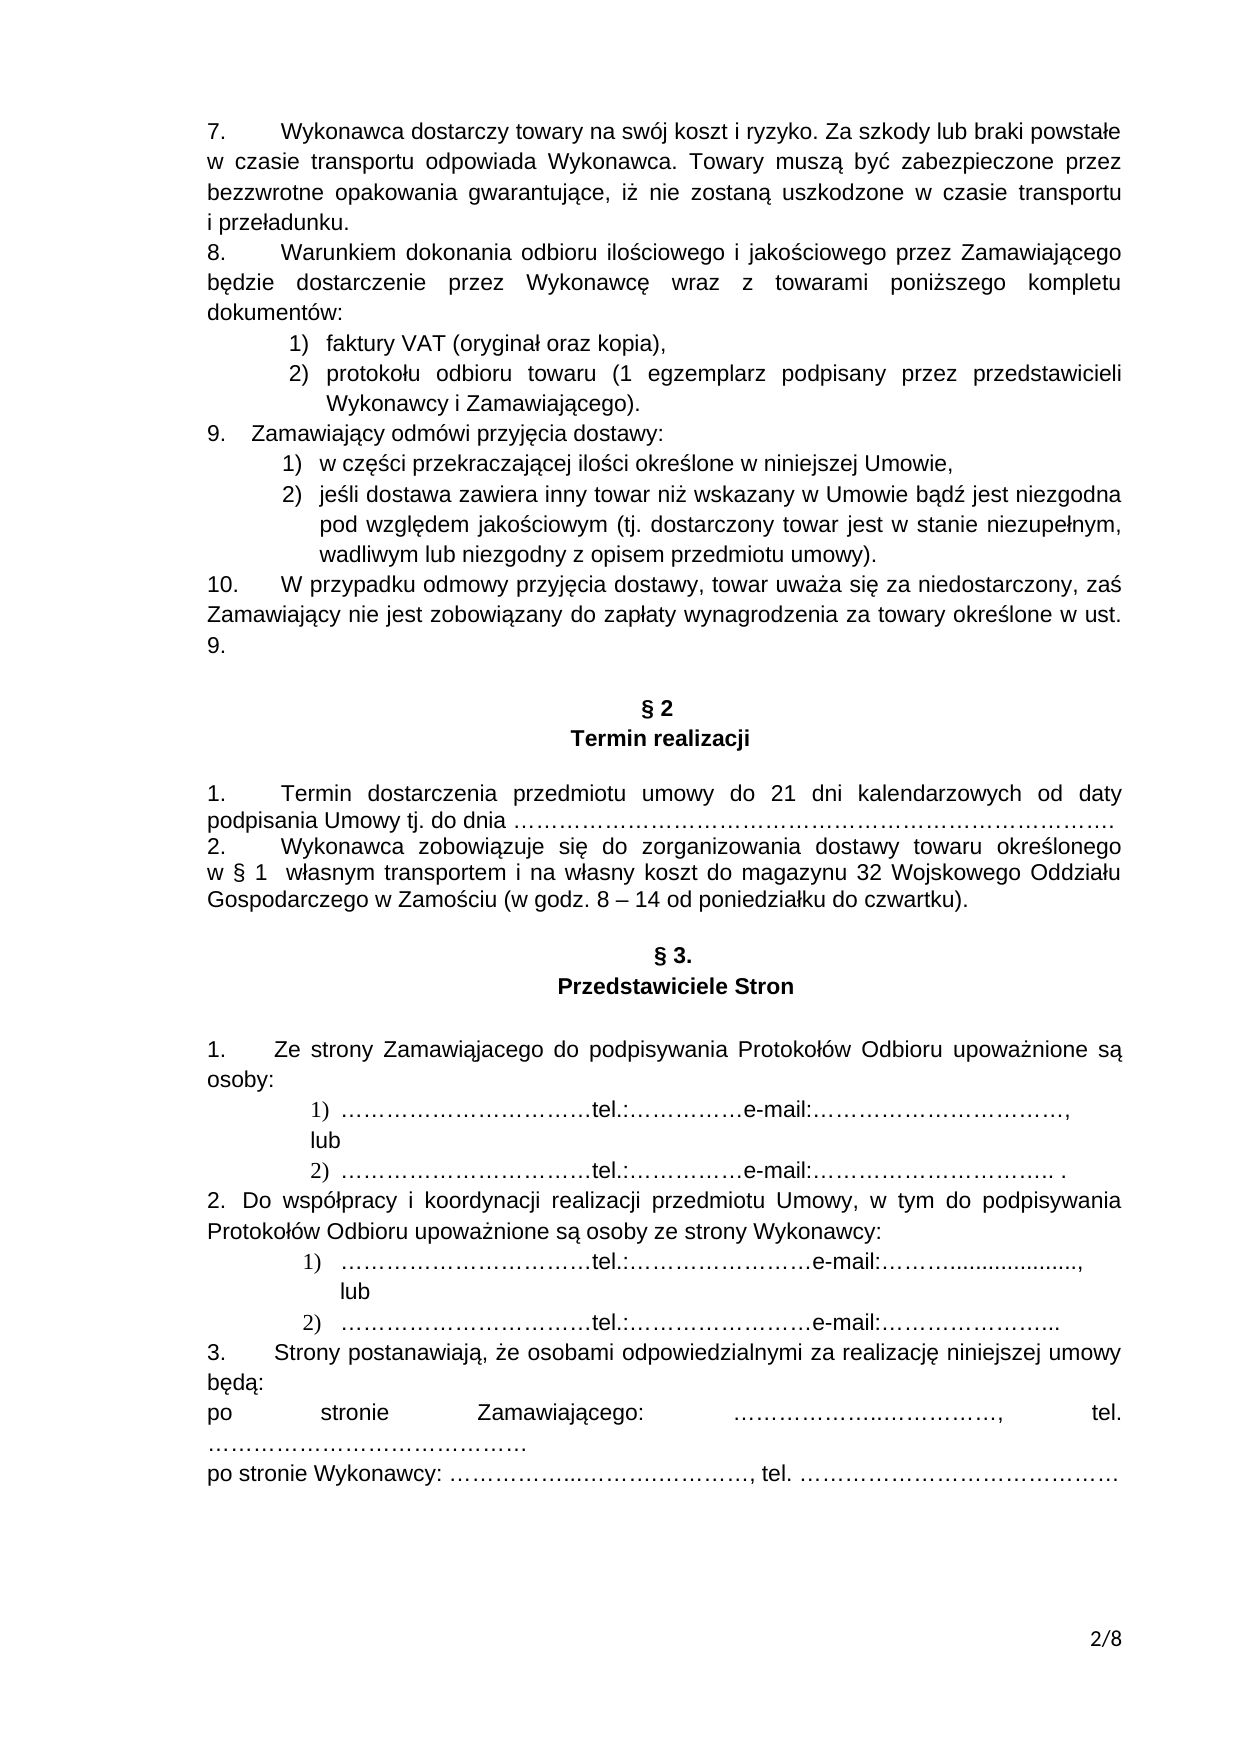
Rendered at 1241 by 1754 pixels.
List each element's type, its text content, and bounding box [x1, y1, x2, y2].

text Termin realizacji [192, 725, 1122, 751]
list Wykonawca zobowiązuje się do zorganizowania dostawy towaru określonego w § 1 własnym transportem i na własny koszt do magazynu 32 Wojskowego Oddziału Gospodarczego w Zamościu (w godz. 8 – 14 od poniedziałku do czwartku). [207, 833, 1122, 912]
list W przypadku odmowy przyjęcia dostawy, towar uważa się za niedostarczony, zaś Zamawiający nie jest zobowiązany do zapłaty wynagrodzenia za towary określone w ust. 9. [207, 571, 1122, 658]
text lub [340, 1278, 1122, 1305]
text po stronie Wykonawcy: ……………...……….…………, tel. …………………………………… [207, 1460, 1122, 1486]
list Wykonawca dostarczy towary na swój koszt i ryzyko. Za szkody lub braki powstałe w czasie transportu odpowiada Wykonawca. Towary muszą być zabezpieczone przez bezzwrotne opakowania gwarantujące, iż nie zostaną uszkodzone w czasie transportu i przeładunku. [207, 118, 1122, 235]
list ……………………………tel.:……………………e-mail:………...................., [302, 1248, 1122, 1274]
text Przedstawiciele Stron [207, 973, 1122, 999]
text lub [310, 1127, 1122, 1153]
list faktury VAT (oryginał oraz kopia), [289, 329, 1122, 356]
list protokołu odbioru towaru (1 egzemplarz podpisany przez przedstawicieli Wykonawcy i Zamawiającego). [289, 360, 1122, 416]
list Termin dostarczenia przedmiotu umowy do 21 dni kalendarzowych od daty podpisania Umowy tj. do dnia ……………………………………………………………………. [207, 780, 1122, 833]
text po stronie Zamawiającego: ………………..……………, tel. …………………………………… [207, 1399, 1122, 1456]
list ……………………………tel.:……………e-mail:………………………….. . [310, 1157, 1122, 1183]
list ……………………………tel.:……………e-mail:……………………………, [310, 1096, 1122, 1123]
list Strony postanawiają, że osobami odpowiedzialnymi za realizację niniejszej umowy będą: [207, 1339, 1122, 1396]
list Do współpracy i koordynacji realizacji przedmiotu Umowy, w tym do podpisywania Protokołów Odbioru upoważnione są osoby ze strony Wykonawcy: [207, 1187, 1122, 1244]
list w części przekraczającej ilości określone w niniejszej Umowie, [282, 450, 1122, 477]
list Warunkiem dokonania odbioru ilościowego i jakościowego przez Zamawiającego będzie dostarczenie przez Wykonawcę wraz z towarami poniższego kompletu dokumentów: [207, 239, 1122, 326]
list Ze strony Zamawiąjacego do podpisywania Protokołów Odbioru upoważnione są osoby: [207, 1036, 1122, 1093]
list ……………………………tel.:……………………e-mail:…………………... [302, 1308, 1122, 1335]
text § 3. [244, 942, 1122, 968]
list Zamawiający odmówi przyjęcia dostawy: [207, 420, 1122, 447]
list jeśli dostawa zawiera inny towar niż wskazany w Umowie bądź jest niezgodna pod względem jakościowym (tj. dostarczony towar jest w stanie niezupełnym, wadliwym lub niezgodny z opisem przedmiotu umowy). [282, 481, 1122, 567]
text § 2 [192, 695, 1122, 721]
